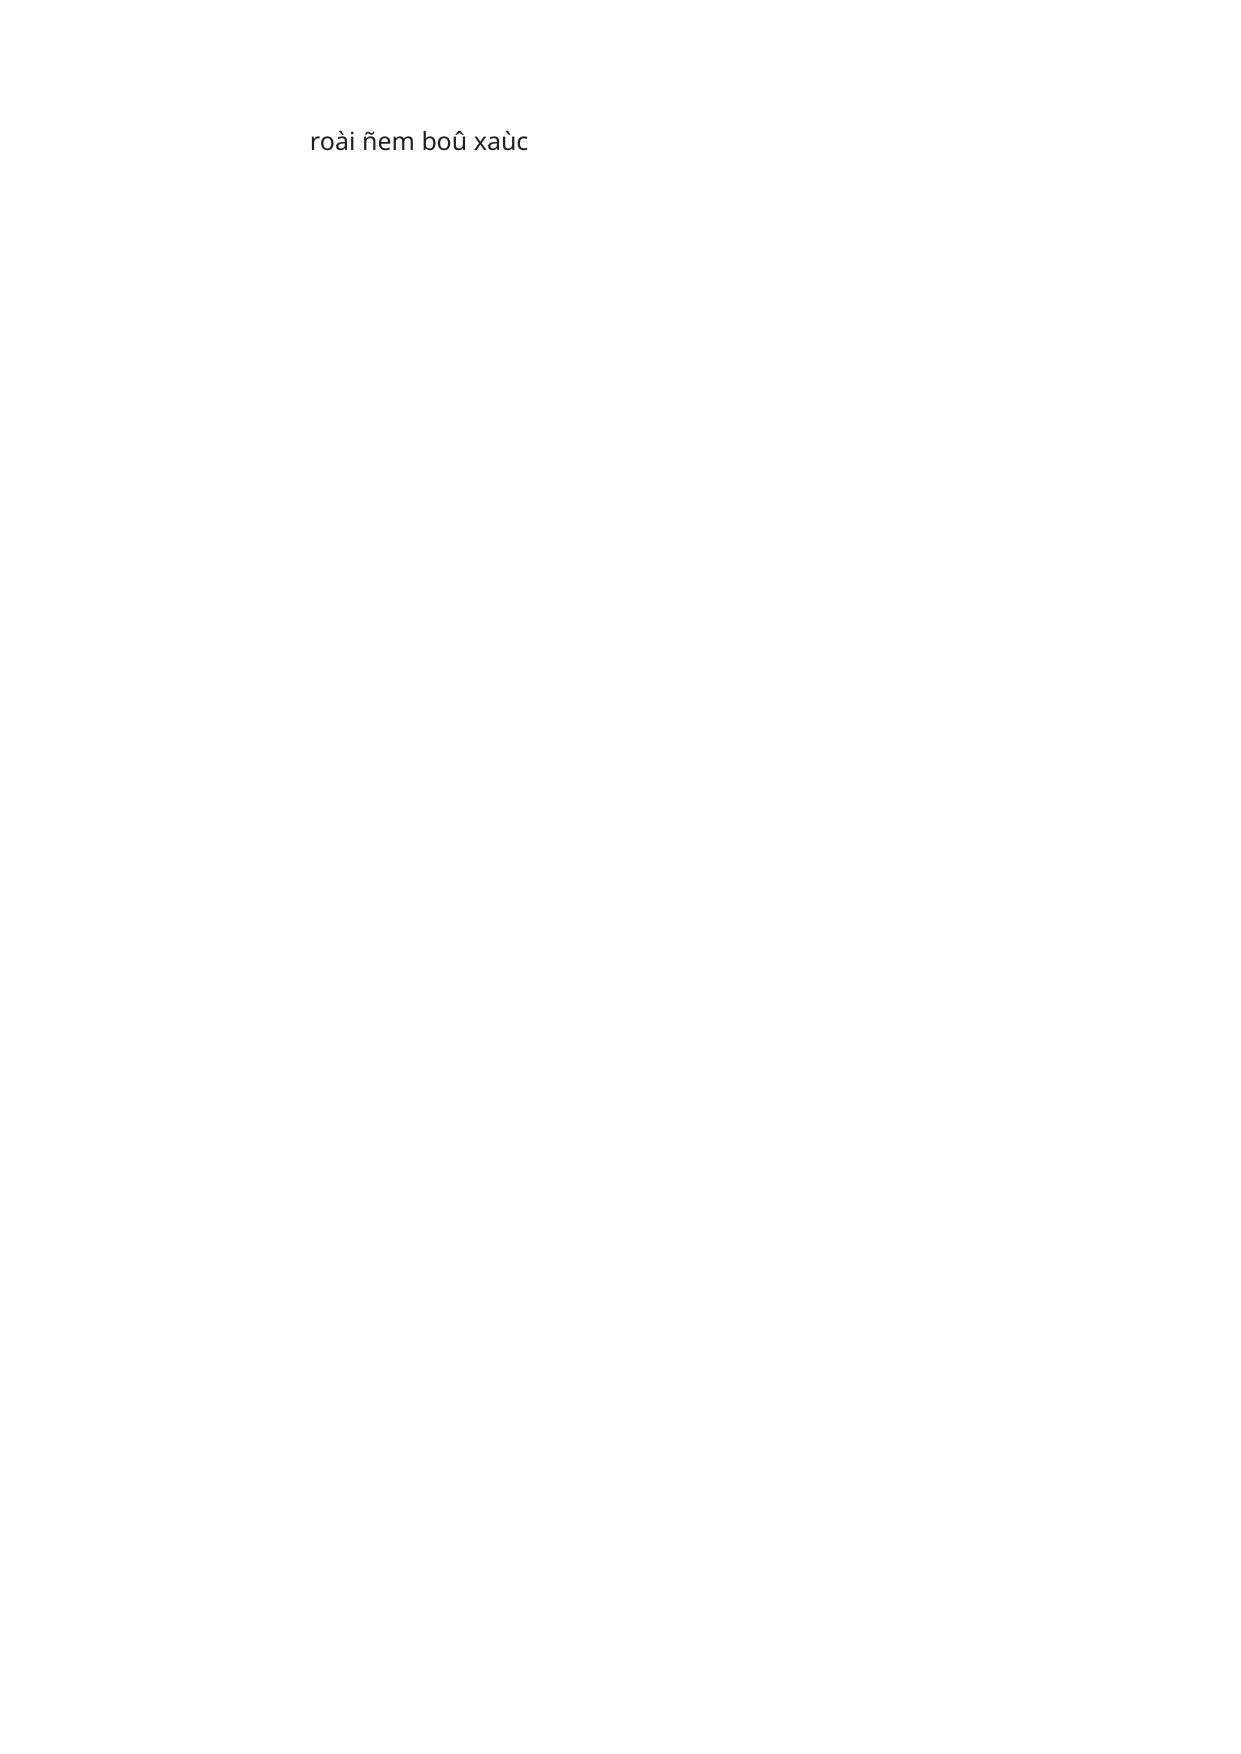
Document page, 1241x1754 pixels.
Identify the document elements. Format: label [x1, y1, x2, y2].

text [309, 127, 1065, 157]
